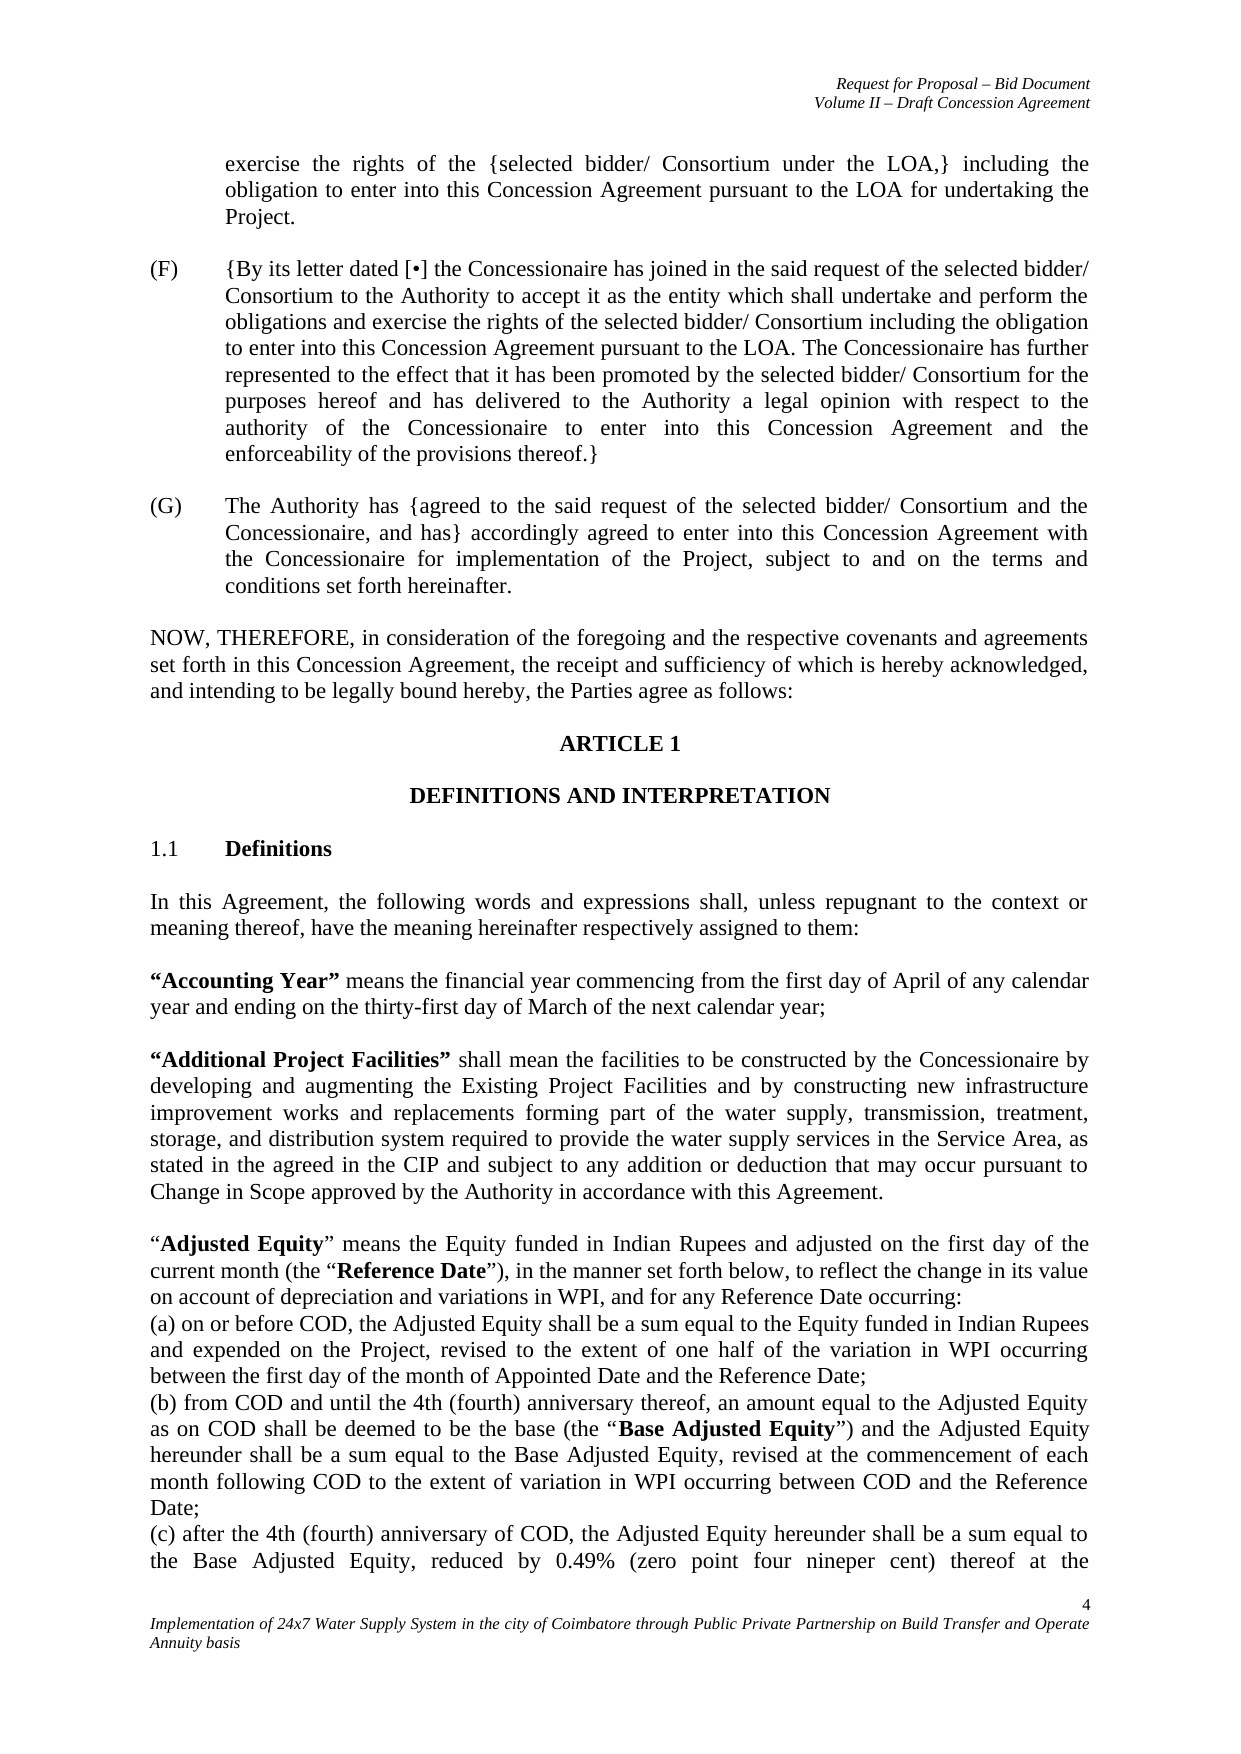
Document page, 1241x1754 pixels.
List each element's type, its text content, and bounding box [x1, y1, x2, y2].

text (b) from COD and until the 4th (fourth) anniversary thereof, an amount equal to the Adjusted Equity as on COD shall be deemed to be the base (the “Base Adjusted Equity”) and the Adjusted Equity hereunder shall be a sum equal to the Base Adjusted Equity, revised at the commencement of each month following COD to the extent of variation in WPI occurring between COD and the Reference Date; [150, 1389, 1090, 1520]
text In this Agreement, the following words and expressions shall, unless repugnant to the context or meaning thereof, have the meaning hereinafter respectively assigned to them: [150, 888, 1090, 941]
text “Accounting Year” means the financial year commencing from the first day of April of any calendar year and ending on the thirty-first day of March of the next calendar year; [150, 967, 1090, 1020]
text DEFINITIONS AND INTERPRETATION [150, 782, 1090, 809]
text (F) {By its letter dated [•] the Concessionaire has joined in the said request of the selected bidder/ Consortium to the Authority to accept it as the entity which shall undertake and perform the obligations and exercise the rights of the selected bidder/ Consortium including the obligation to enter into this Concession Agreement pursuant to the LOA. The Concessionaire has further represented to the effect that it has been promoted by the selected bidder/ Consortium for the purposes hereof and has delivered to the Authority a legal opinion with respect to the authority of the Concessionaire to enter into this Concession Agreement and the enforceability of the provisions thereof.} [150, 255, 1090, 466]
text “Adjusted Equity” means the Equity funded in Indian Rupees and adjusted on the first day of the current month (the “Reference Date”), in the manner set forth below, to reflect the change in its value on account of depreciation and variations in WPI, and for any Reference Date occurring: [150, 1231, 1090, 1309]
text (G) The Authority has {agreed to the said request of the selected bidder/ Consortium and the Concessionaire, and has} accordingly agreed to enter into this Concession Agreement with the Concessionaire for implementation of the Project, subject to and on the terms and conditions set forth hereinafter. [150, 493, 1090, 598]
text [150, 150, 1090, 229]
text (a) on or before COD, the Adjusted Equity shall be a sum equal to the Equity funded in Indian Rupees and expended on the Project, revised to the extent of one half of the variation in WPI occurring between the first day of the month of Appointed Date and the Reference Date; [150, 1309, 1090, 1389]
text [150, 1520, 1090, 1573]
text 1.1 Definitions [150, 835, 1090, 862]
text “Additional Project Facilities” shall mean the facilities to be constructed by the Concessionaire by developing and augmenting the Existing Project Facilities and by constructing new infrastructure improvement works and replacements forming part of the water supply, transmission, treatment, storage, and distribution system required to provide the water supply services in the Service Area, as stated in the agreed in the CIP and subject to any addition or deduction that may occur pursuant to Change in Scope approved by the Authority in accordance with this Agreement. [150, 1046, 1090, 1204]
text NOW, THEREFORE, in consideration of the foregoing and the respective covenants and agreements set forth in this Concession Agreement, the receipt and sufficiency of which is hereby acknowledged, and intending to be legally bound hereby, the Parties agree as follows: [150, 624, 1090, 703]
text ARTICLE 1 [150, 730, 1090, 756]
